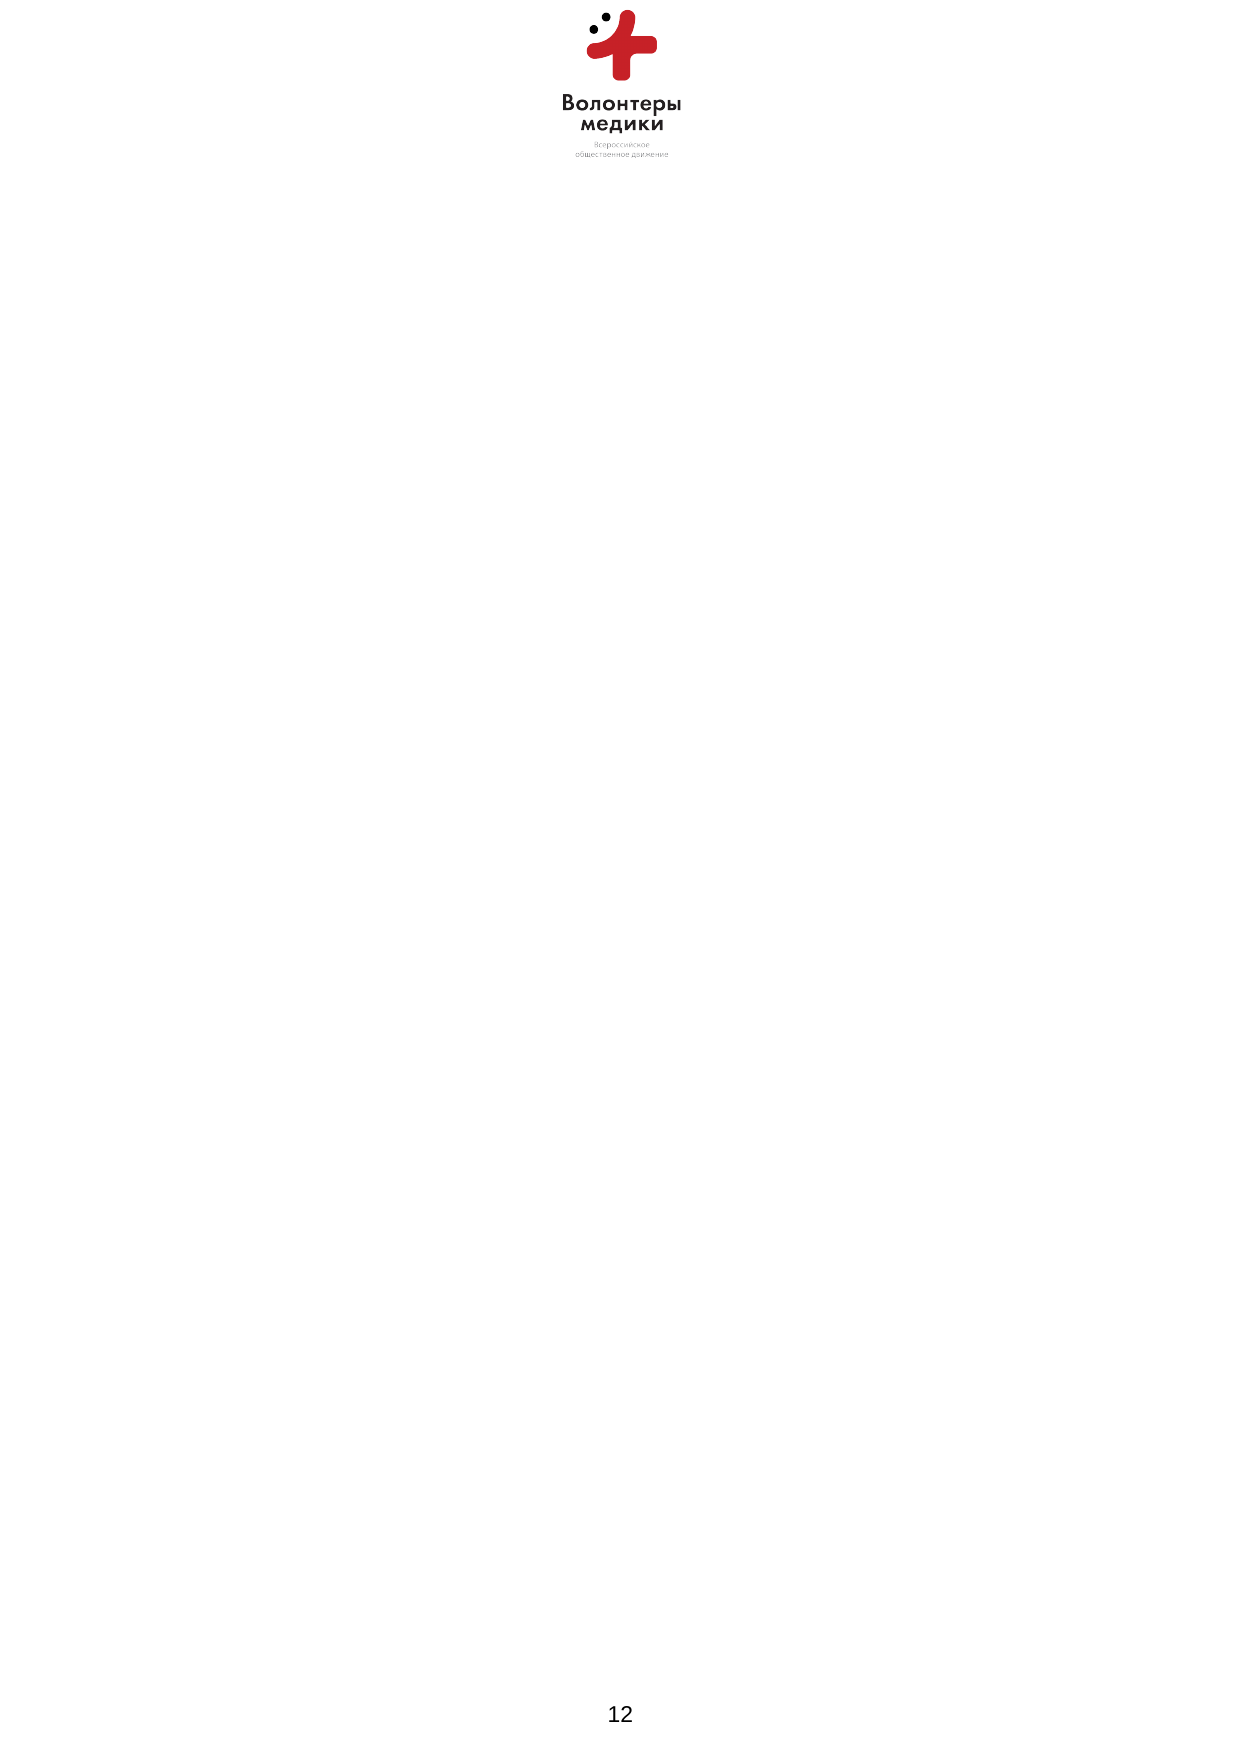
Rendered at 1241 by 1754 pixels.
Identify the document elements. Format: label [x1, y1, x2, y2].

picture [548, 0, 692, 167]
